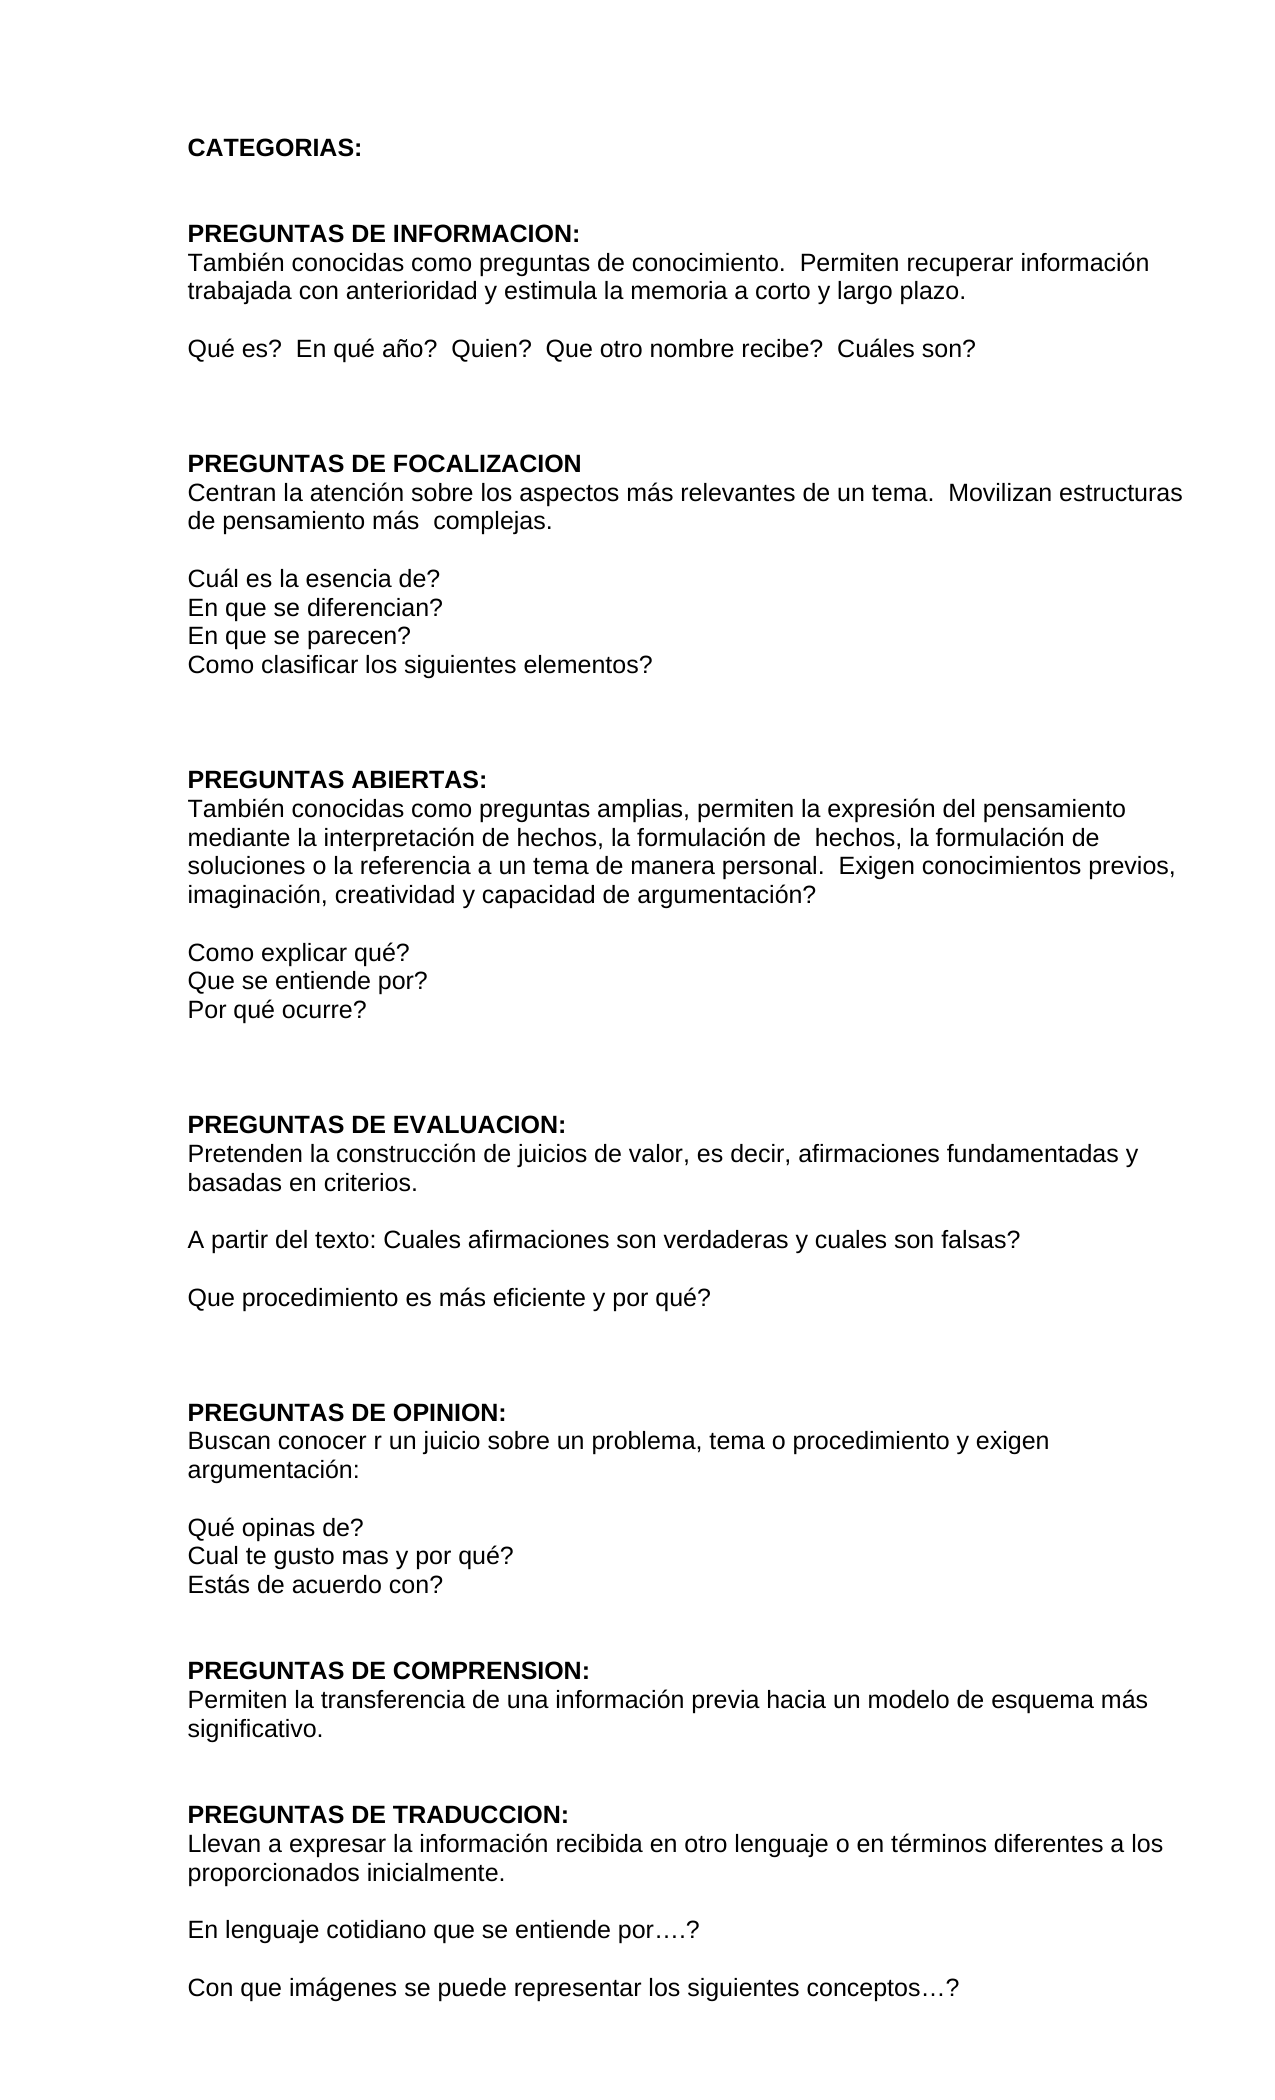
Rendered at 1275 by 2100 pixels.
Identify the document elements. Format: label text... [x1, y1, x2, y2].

list Llevan a expresar la información recibida en otro lenguaje o en términos diferentes a los proporcionados inicialmente. [187, 1829, 1200, 1886]
list Cual te gusto mas y por qué? [187, 1541, 1200, 1570]
list En que se parecen? [187, 621, 1200, 650]
list PREGUNTAS DE TRADUCCION: [187, 1800, 1200, 1829]
list PREGUNTAS ABIERTAS: [187, 765, 1200, 794]
list En lenguaje cotidiano que se entiende por….? [187, 1915, 1200, 1944]
list A partir del texto: Cuales afirmaciones son verdaderas y cuales son falsas? [187, 1225, 1200, 1254]
list También conocidas como preguntas de conocimiento. Permiten recuperar información trabajada con anterioridad y estimula la memoria a corto y largo plazo. [187, 247, 1200, 305]
list Que procedimiento es más eficiente y por qué? [187, 1282, 1200, 1311]
list CATEGORIAS: [187, 132, 1200, 161]
list Por qué ocurre? [187, 995, 1200, 1024]
list Qué es? En qué año? Quien? Que otro nombre recibe? Cuáles son? [187, 334, 1200, 362]
list Estás de acuerdo con? [187, 1570, 1200, 1599]
list Pretenden la construcción de juicios de valor, es decir, afirmaciones fundamentadas y basadas en criterios. [187, 1139, 1200, 1196]
list Permiten la transferencia de una información previa hacia un modelo de esquema más significativo. [187, 1685, 1200, 1742]
list Como clasificar los siguientes elementos? [187, 650, 1200, 679]
list PREGUNTAS DE FOCALIZACION [187, 449, 1200, 477]
list PREGUNTAS DE EVALUACION: [187, 1110, 1200, 1139]
list PREGUNTAS DE OPINION: [187, 1397, 1200, 1426]
list Que se entiende por? [187, 966, 1200, 995]
list Qué opinas de? [187, 1512, 1200, 1541]
list Con que imágenes se puede representar los siguientes conceptos…? [187, 1972, 1200, 2001]
list Centran la atención sobre los aspectos más relevantes de un tema. Movilizan estructuras de pensamiento más complejas. [187, 477, 1200, 535]
list PREGUNTAS DE COMPRENSION: [187, 1656, 1200, 1685]
list También conocidas como preguntas amplias, permiten la expresión del pensamiento mediante la interpretación de hechos, la formulación de hechos, la formulación de soluciones o la referencia a un tema de manera personal. Exigen conocimientos previos, imaginación, creatividad y capacidad de argumentación? [187, 794, 1200, 909]
list Como explicar qué? [187, 937, 1200, 966]
list En que se diferencian? [187, 592, 1200, 621]
list Cuál es la esencia de? [187, 564, 1200, 592]
list Buscan conocer r un juicio sobre un problema, tema o procedimiento y exigen argumentación: [187, 1426, 1200, 1484]
list PREGUNTAS DE INFORMACION: [187, 219, 1200, 247]
